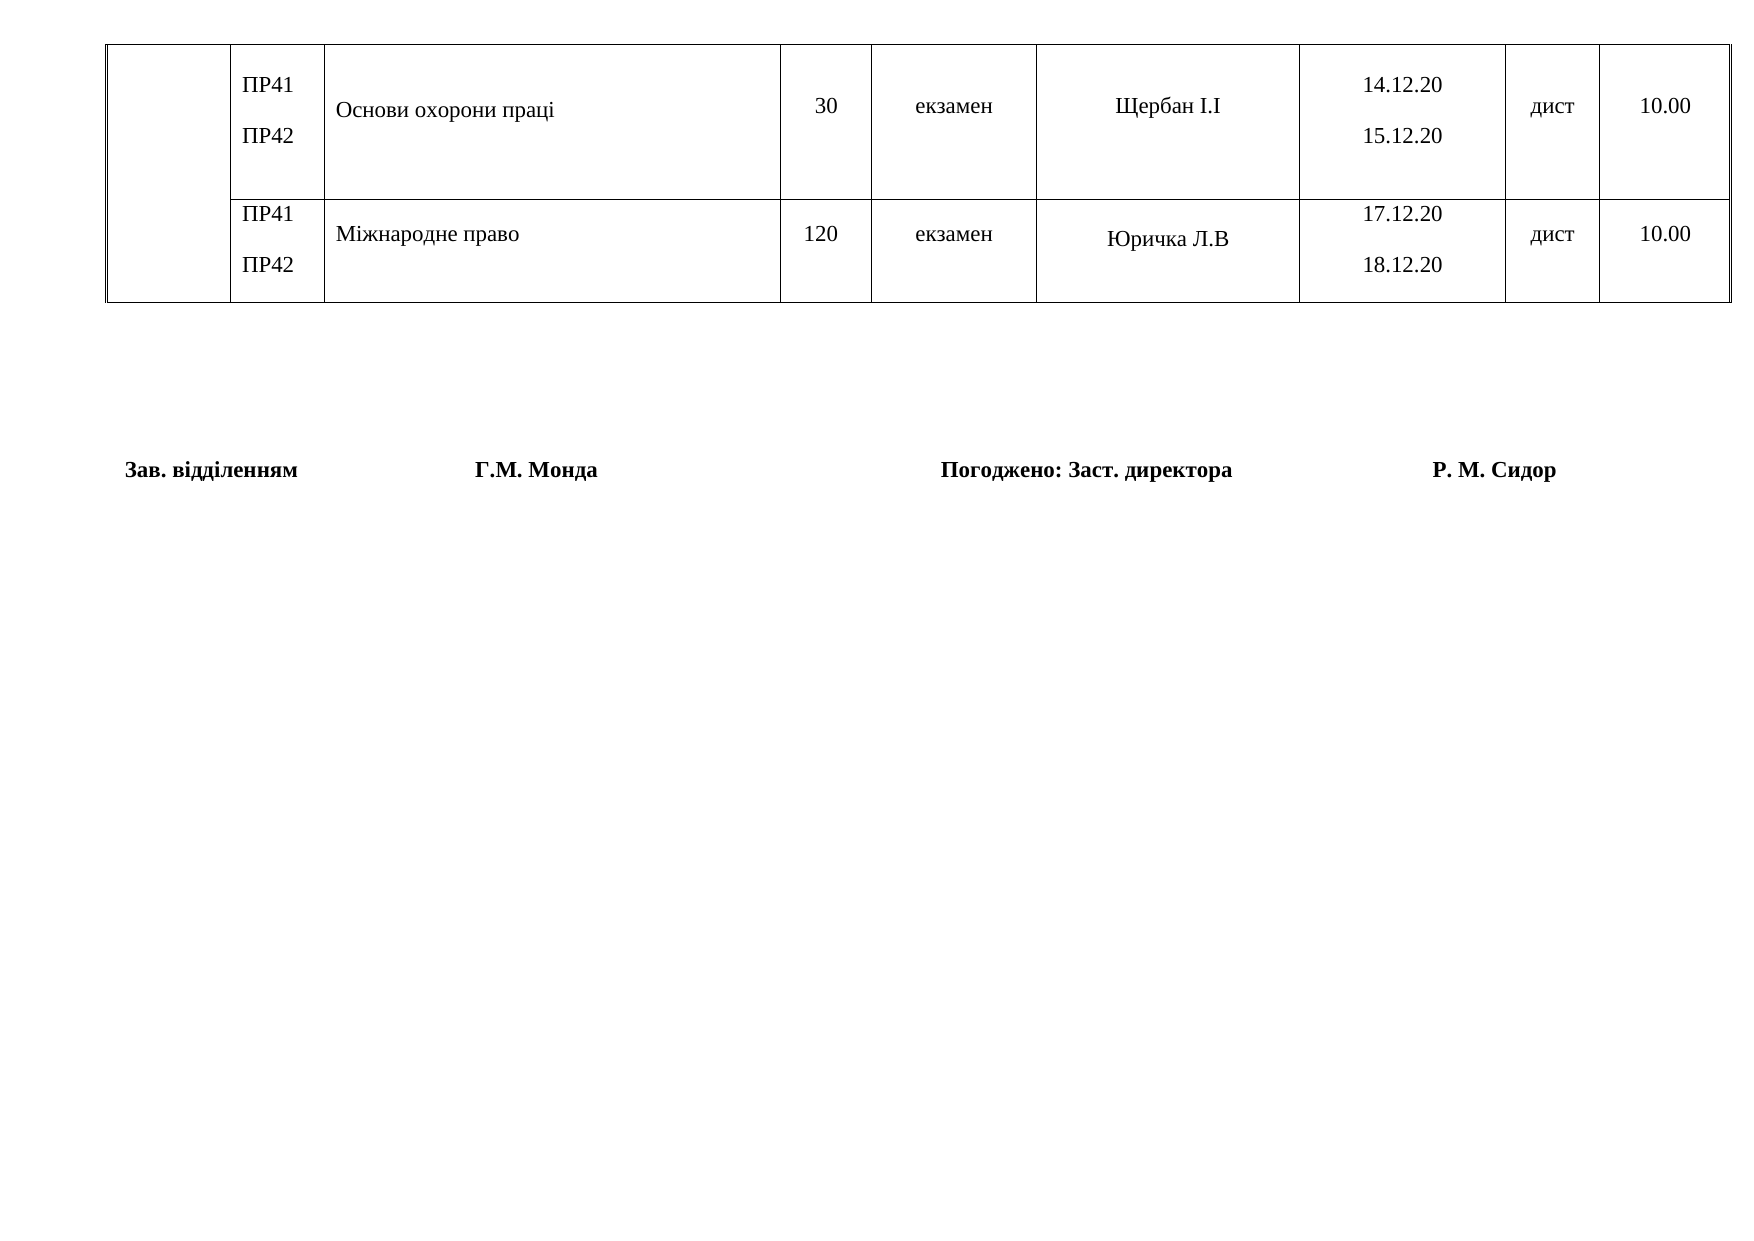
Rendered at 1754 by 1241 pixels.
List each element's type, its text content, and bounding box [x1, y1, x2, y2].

table_cell екзамен [872, 45, 1036, 198]
table_cell дист [1506, 45, 1599, 198]
table_cell 17.12.20 18.12.20 [1300, 200, 1505, 302]
table_cell Юричка Л.В [1037, 200, 1299, 302]
table_cell 10.00 [1600, 200, 1729, 302]
text Зав. відділенням Г.М. Монда Погоджено: Заст. директора Р. М. Сидор [62, 456, 1712, 482]
table_cell Міжнародне право [325, 200, 780, 302]
table_cell 10.00 [1600, 45, 1729, 198]
table_cell ПР41 ПР42 [231, 200, 324, 302]
table_cell Основи охорони праці [325, 45, 780, 198]
table_cell 30 [781, 45, 871, 198]
table_cell екзамен [872, 200, 1036, 302]
table_cell ПР41 ПР42 [231, 45, 324, 198]
table_cell 14.12.20 15.12.20 [1300, 45, 1505, 198]
table_cell 120 [781, 200, 871, 302]
table_cell Щербан І.І [1037, 45, 1299, 198]
table_cell дист [1506, 200, 1599, 302]
